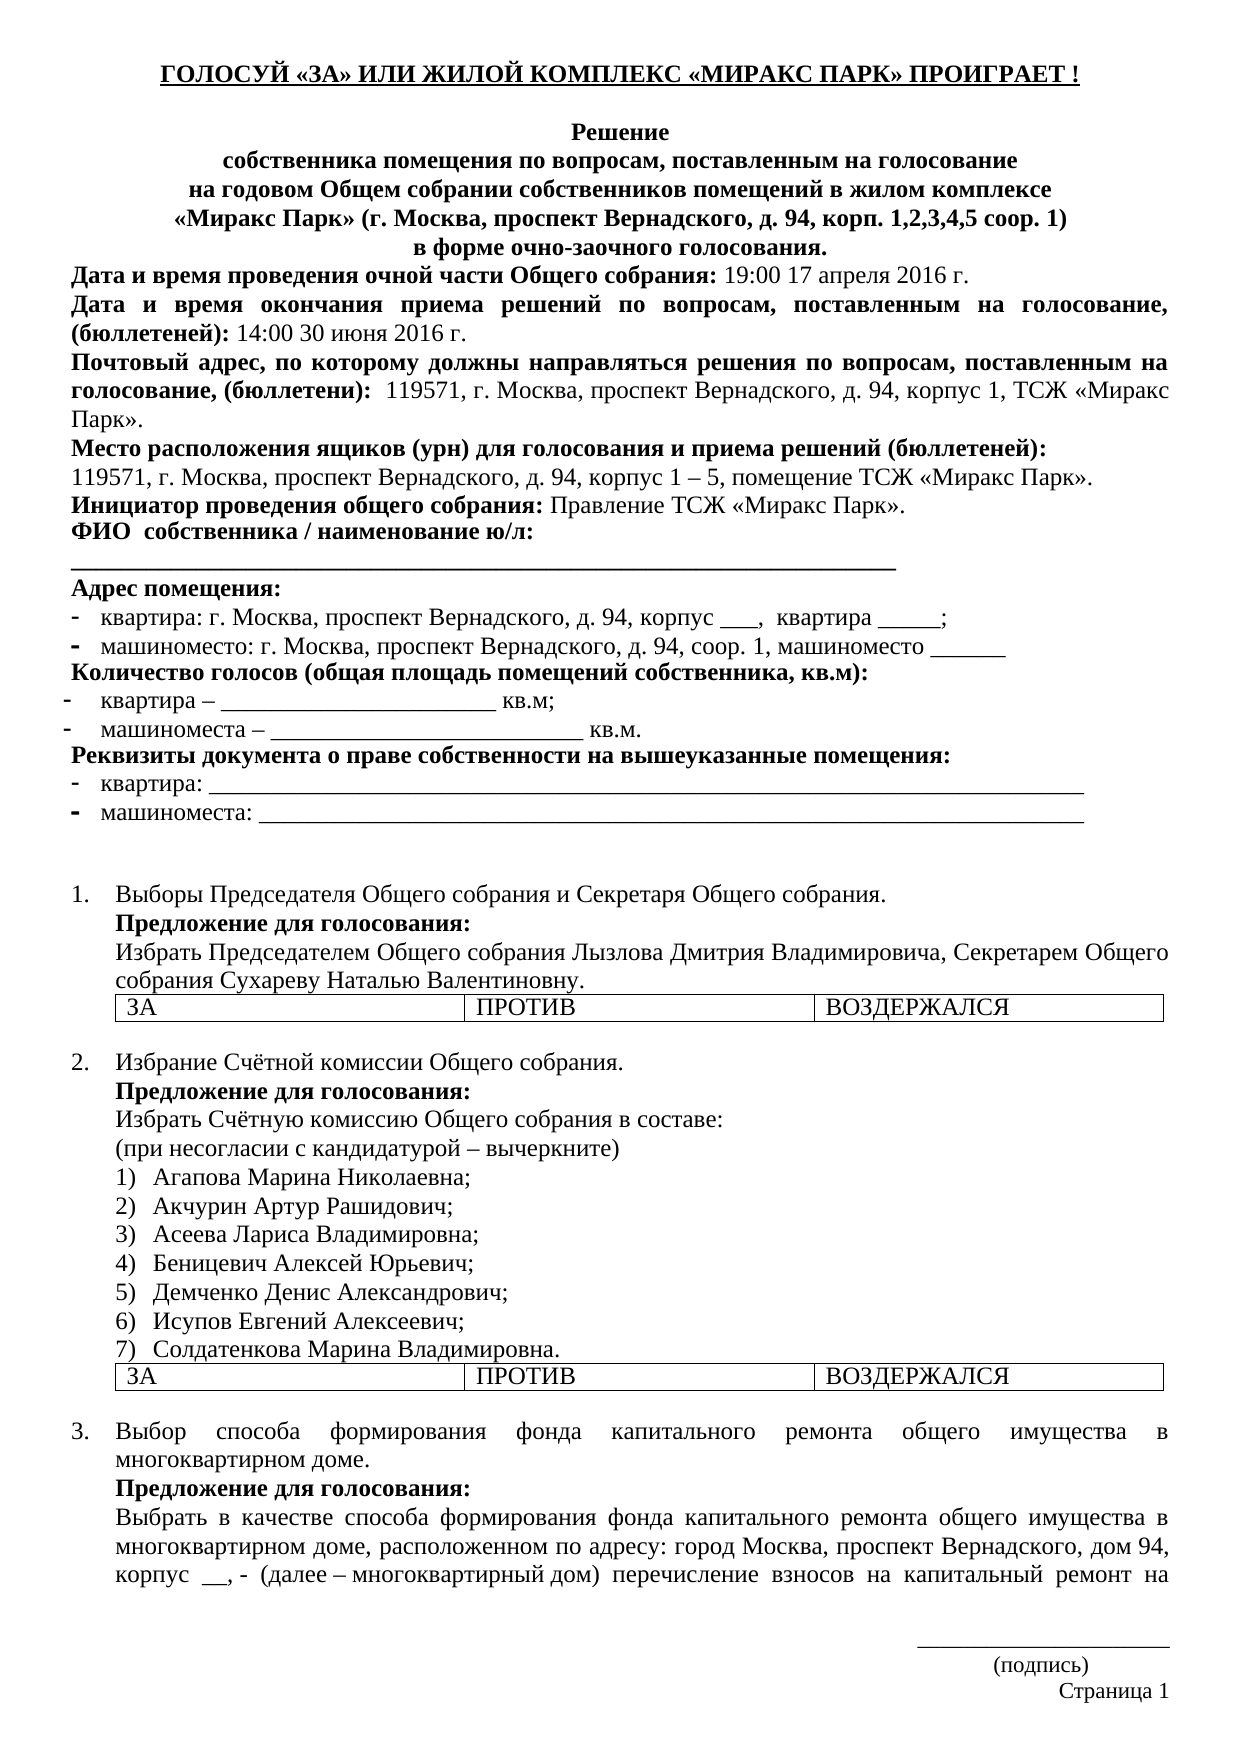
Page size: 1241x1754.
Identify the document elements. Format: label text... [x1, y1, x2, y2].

list Асеева Лариса Владимировна; [115, 1219, 1169, 1248]
list квартира: г. Москва, проспект Вернадского, д. 94, корпус ___, квартира _____; [71, 602, 1169, 631]
list Акчурин Артур Рашидович; [115, 1191, 1169, 1219]
table_header ВОЗДЕРЖАЛСЯ [815, 995, 1163, 1021]
text __________________________________________________________________ [71, 544, 1169, 573]
list Солдатенкова Марина Владимировна. [115, 1334, 1169, 1363]
list Агапова Марина Николаевна; [115, 1162, 1169, 1191]
text Реквизиты документа о праве собственности на вышеуказанные помещения: [71, 743, 1169, 768]
text на годовом Общем собрании собственников помещений в жилом комплексе [71, 174, 1169, 203]
text собственника помещения по вопросам, поставленным на голосование [71, 145, 1169, 174]
list Беницевич Алексей Юрьевич; [115, 1248, 1169, 1277]
table_header ЗА [116, 1364, 464, 1390]
table_header ПРОТИВ [465, 1364, 814, 1390]
list Выбор способа формирования фонда капитального ремонта общего имущества в многоквартирном доме. [71, 1416, 1169, 1473]
text 119571, г. Москва, проспект Вернадского, д. 94, корпус 1 – 5, помещение ТСЖ «Миракс Парк». [71, 462, 1169, 490]
list Исупов Евгений Алексеевич; [115, 1306, 1169, 1334]
text Дата и время проведения очной части Общего собрания: 19:00 17 апреля 2016 г. [71, 260, 1169, 289]
text ГОЛОСУЙ «ЗА» ИЛИ ЖИЛОЙ КОМПЛЕКС «МИРАКС ПАРК» ПРОИГРАЕТ ! [71, 59, 1169, 88]
list Предложение для голосования: [115, 1473, 1169, 1502]
text Дата и время окончания приема решений по вопросам, поставленным на голосование, (бюллетеней): 14:00 30 июня 2016 г. [71, 289, 1169, 347]
list машиноместа – _________________________ кв.м. [63, 714, 1169, 743]
text Почтовый адрес, по которому должны направляться решения по вопросам, поставленным на голосование, (бюллетени): 119571, г. Москва, проспект Вернадского, д. 94, корпус 1, ТСЖ «Миракс Парк». [71, 347, 1169, 433]
text Решение [71, 117, 1169, 145]
text Инициатор проведения общего собрания: Правление ТСЖ «Миракс Парк». [71, 490, 1169, 519]
list Избрать Председателем Общего собрания Лызлова Дмитрия Владимировича, Секретарем Общего собрания Сухареву Наталью Валентиновну. [115, 937, 1169, 994]
table_header ВОЗДЕРЖАЛСЯ [815, 1364, 1163, 1390]
list машиноместо: г. Москва, проспект Вернадского, д. 94, соор. 1, машиноместо ______ [71, 631, 1169, 659]
text Количество голосов (общая площадь помещений собственника, кв.м): [71, 659, 1169, 685]
text «Миракс Парк» (г. Москва, проспект Вернадского, д. 94, корп. 1,2,3,4,5 соор. 1) [71, 203, 1169, 232]
list Выбрать в качестве способа формирования фонда капитального ремонта общего имущества в многоквартирном доме, расположенном по адресу: город Москва, проспект Вернадского, дом 94, корпус __, - (далее – многоквартирный дом) перечисление взносов на капитальный ремонт на [115, 1502, 1169, 1588]
list Предложение для голосования: [115, 908, 1169, 937]
text в форме очно-заочного голосования. [71, 232, 1169, 260]
list Предложение для голосования: [115, 1076, 1169, 1104]
list квартира: ______________________________________________________________________ [71, 768, 1169, 797]
table_header ЗА [116, 995, 464, 1021]
list Выборы Председателя Общего собрания и Секретаря Общего собрания. [71, 879, 1169, 908]
list Демченко Денис Александрович; [115, 1277, 1169, 1306]
table_header ПРОТИВ [465, 995, 814, 1021]
list машиноместа: __________________________________________________________________ [71, 797, 1169, 826]
text Место расположения ящиков (урн) для голосования и приема решений (бюллетеней): [71, 433, 1169, 462]
list квартира – ______________________ кв.м; [63, 685, 1169, 714]
list (при несогласии с кандидатурой – вычеркните) [115, 1133, 1169, 1162]
text Адрес помещения: [71, 573, 1169, 602]
text ФИО собственника / наименование ю/л: [71, 519, 1169, 544]
list Избрание Счётной комиссии Общего собрания. [71, 1047, 1169, 1076]
list Избрать Счётную комиссию Общего собрания в составе: [115, 1104, 1169, 1133]
